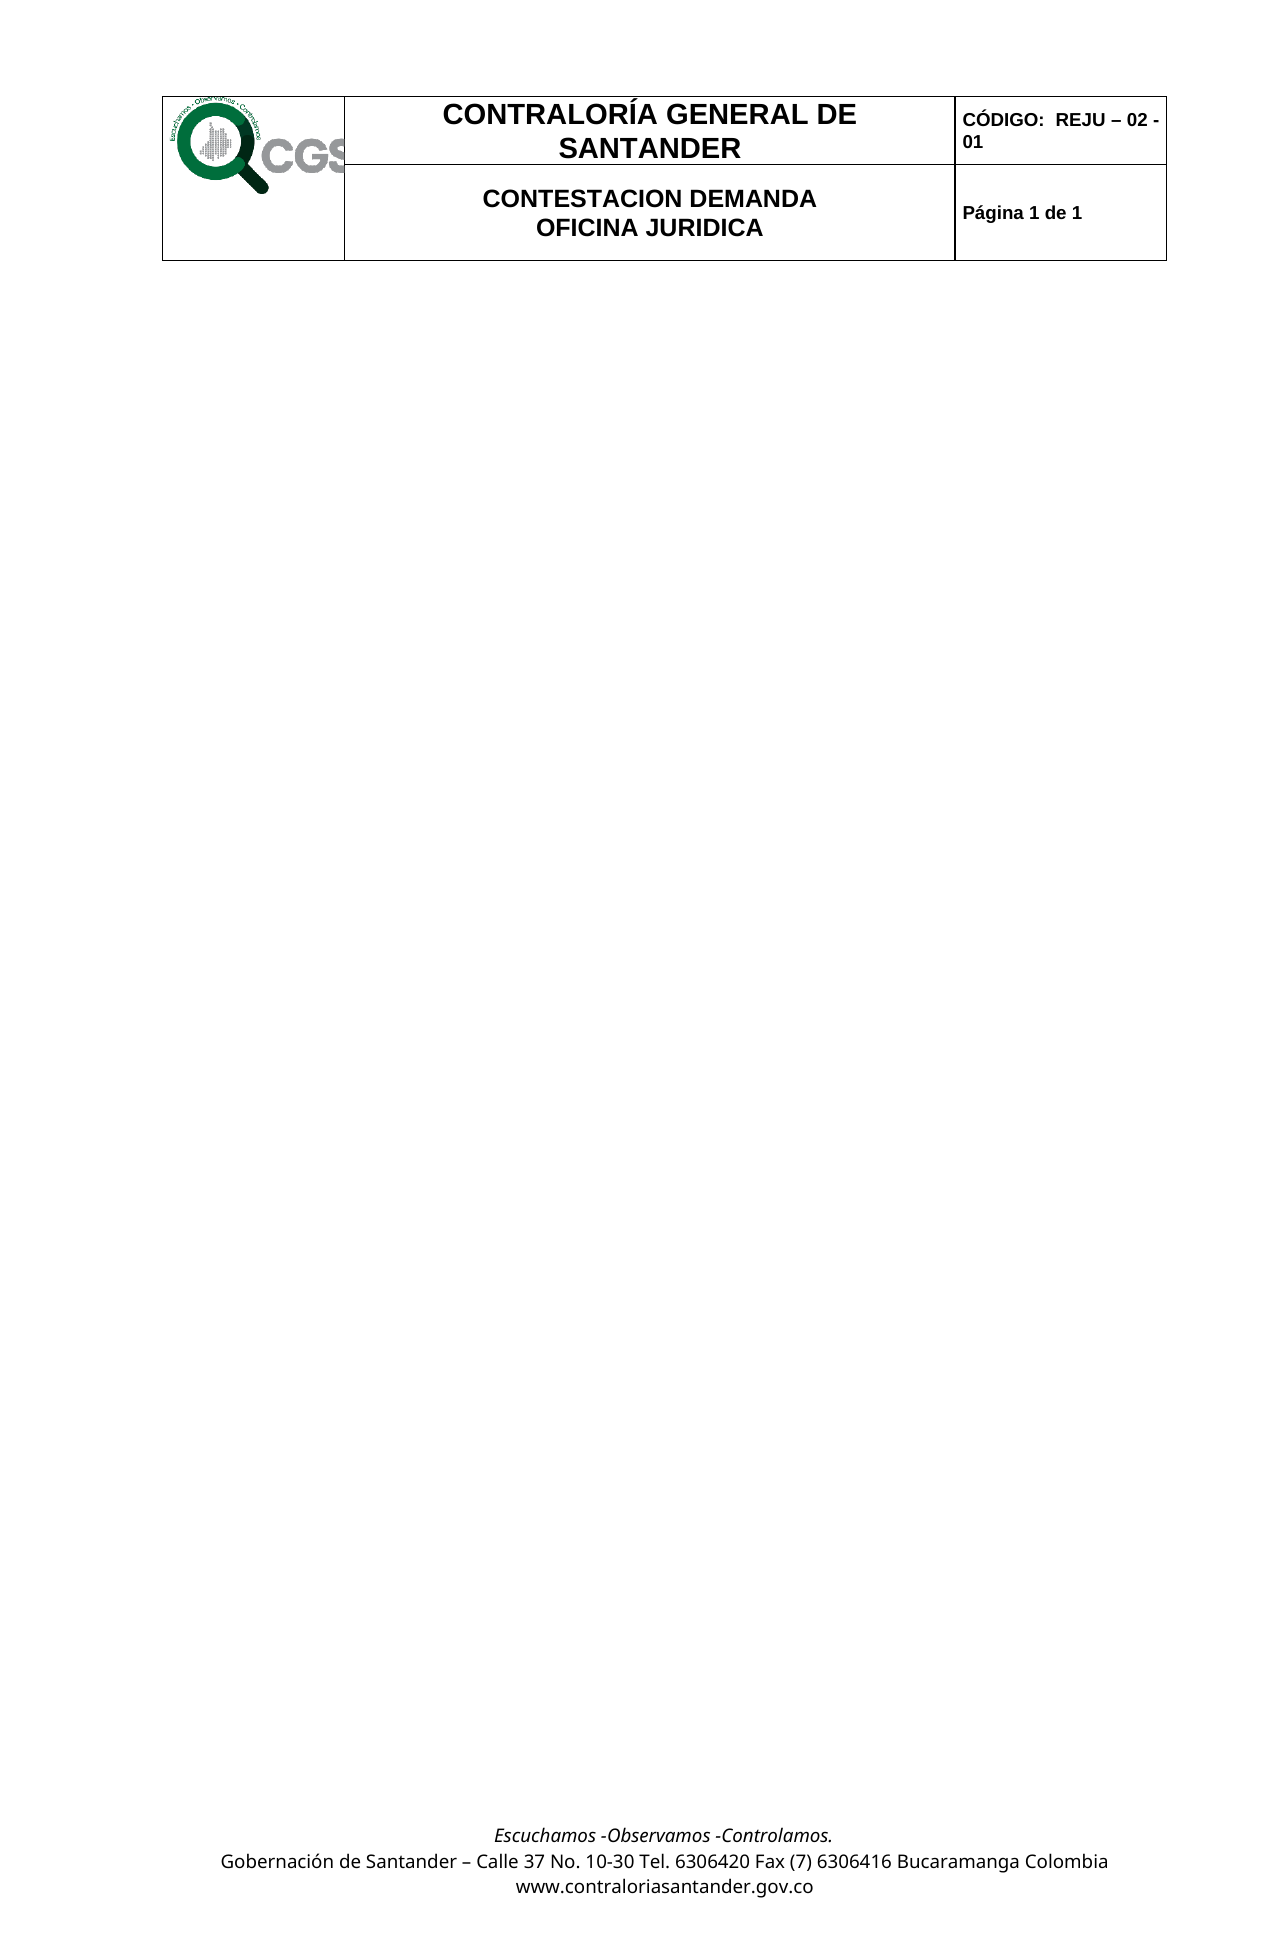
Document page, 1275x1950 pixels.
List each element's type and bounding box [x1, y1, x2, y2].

picture [169, 97, 345, 194]
